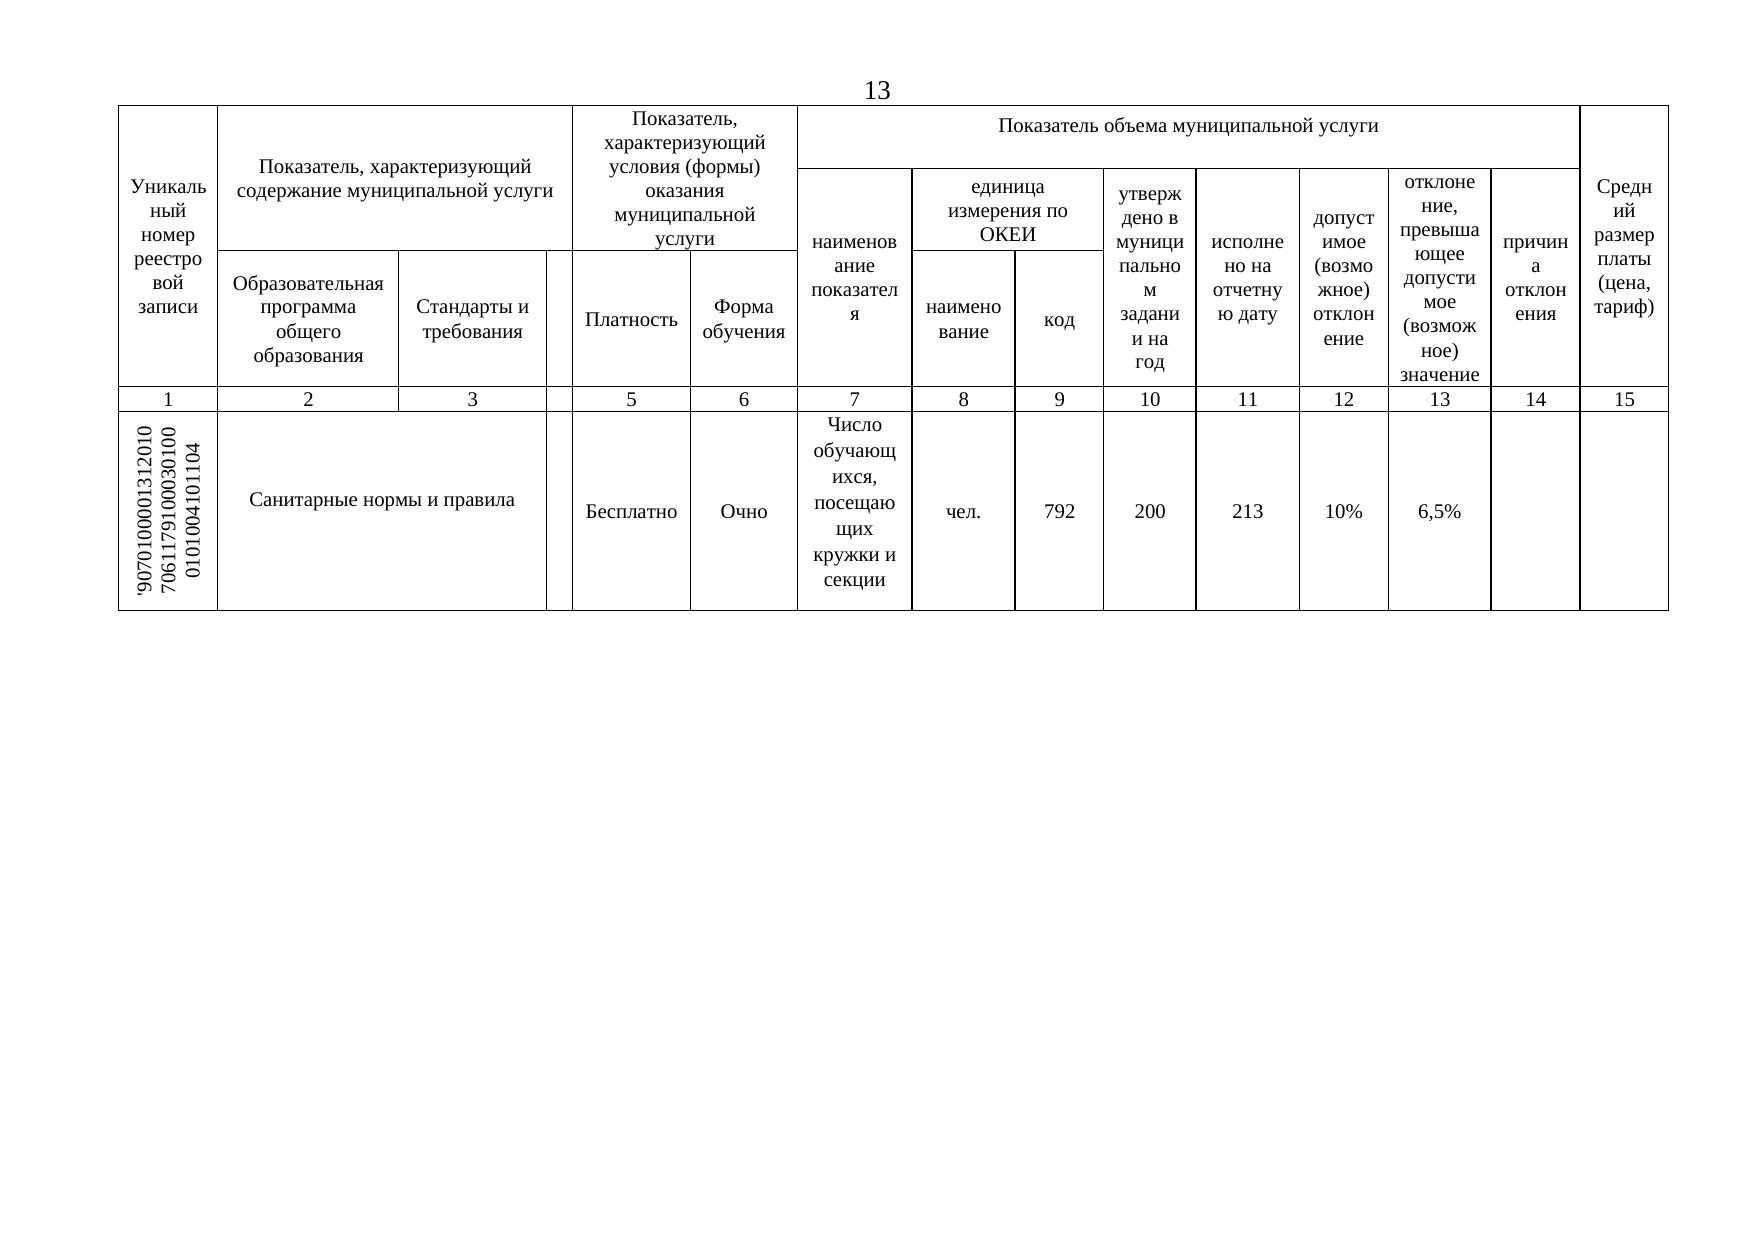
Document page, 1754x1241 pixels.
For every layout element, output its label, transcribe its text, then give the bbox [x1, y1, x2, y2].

table_cell единица измерения по ОКЕИ [913, 169, 1103, 250]
table_cell 5 [573, 387, 690, 411]
table_header Средний размер платы (цена, тариф) [1581, 106, 1668, 386]
table_cell [547, 387, 572, 411]
table_cell 15 [1581, 387, 1668, 411]
table_cell 3 [399, 387, 546, 411]
table_cell Бесплатно [573, 412, 690, 610]
table_cell 13 [1389, 387, 1490, 411]
table_header Показатель, характеризующий условия (формы) оказания муниципальной услуги [573, 106, 797, 250]
table_cell 11 [1197, 387, 1299, 411]
table_cell наименование [913, 251, 1014, 386]
table_cell чел. [913, 412, 1014, 610]
table_cell отклонение, превышающее допустимое (возможное) значение [1389, 169, 1490, 386]
table_cell утверждено в муниципальном задании на год [1104, 169, 1195, 386]
table_cell Число обучающихся, посещающих кружки и секции [798, 412, 911, 610]
table_cell [547, 251, 572, 386]
table_cell 2 [218, 387, 398, 411]
table_cell 9 [1016, 387, 1103, 411]
table_cell 6 [691, 387, 797, 411]
table_cell 7 [798, 387, 911, 411]
table_header Показатель объема муниципальной услуги [798, 106, 1579, 167]
table_cell Образовательная программа общего образования [218, 251, 398, 386]
table_cell [547, 412, 572, 610]
table_cell 200 [1104, 412, 1195, 610]
table_cell код [1016, 251, 1103, 386]
table_cell исполнено на отчетную дату [1197, 169, 1299, 386]
table_cell наименование показателя [798, 169, 911, 386]
table_cell Форма обучения [691, 251, 797, 386]
table_cell 6,5% [1389, 412, 1490, 610]
table_header Показатель, характеризующий содержание муниципальной услуги [218, 106, 572, 250]
table_header Уникальный номер реестровой записи [119, 106, 217, 386]
table_cell причина отклонения [1492, 169, 1579, 386]
table_cell 792 [1016, 412, 1103, 610]
table_cell [1492, 412, 1579, 610]
table_cell Платность [573, 251, 690, 386]
table_cell 12 [1300, 387, 1388, 411]
table_cell 10% [1300, 412, 1388, 610]
table_cell Очно [691, 412, 797, 610]
table_cell допустимое (возможное) отклонение [1300, 169, 1388, 386]
table_cell 14 [1492, 387, 1579, 411]
table_cell [1581, 412, 1668, 610]
table_cell 213 [1197, 412, 1299, 610]
table_cell 1 [119, 387, 217, 411]
table_cell '907010000131201070611791000301000101004101104 [119, 412, 217, 610]
table_cell 10 [1104, 387, 1195, 411]
table_cell 8 [913, 387, 1014, 411]
table_cell Санитарные нормы и правила [218, 412, 546, 610]
table_cell Стандарты и требования [399, 251, 546, 386]
